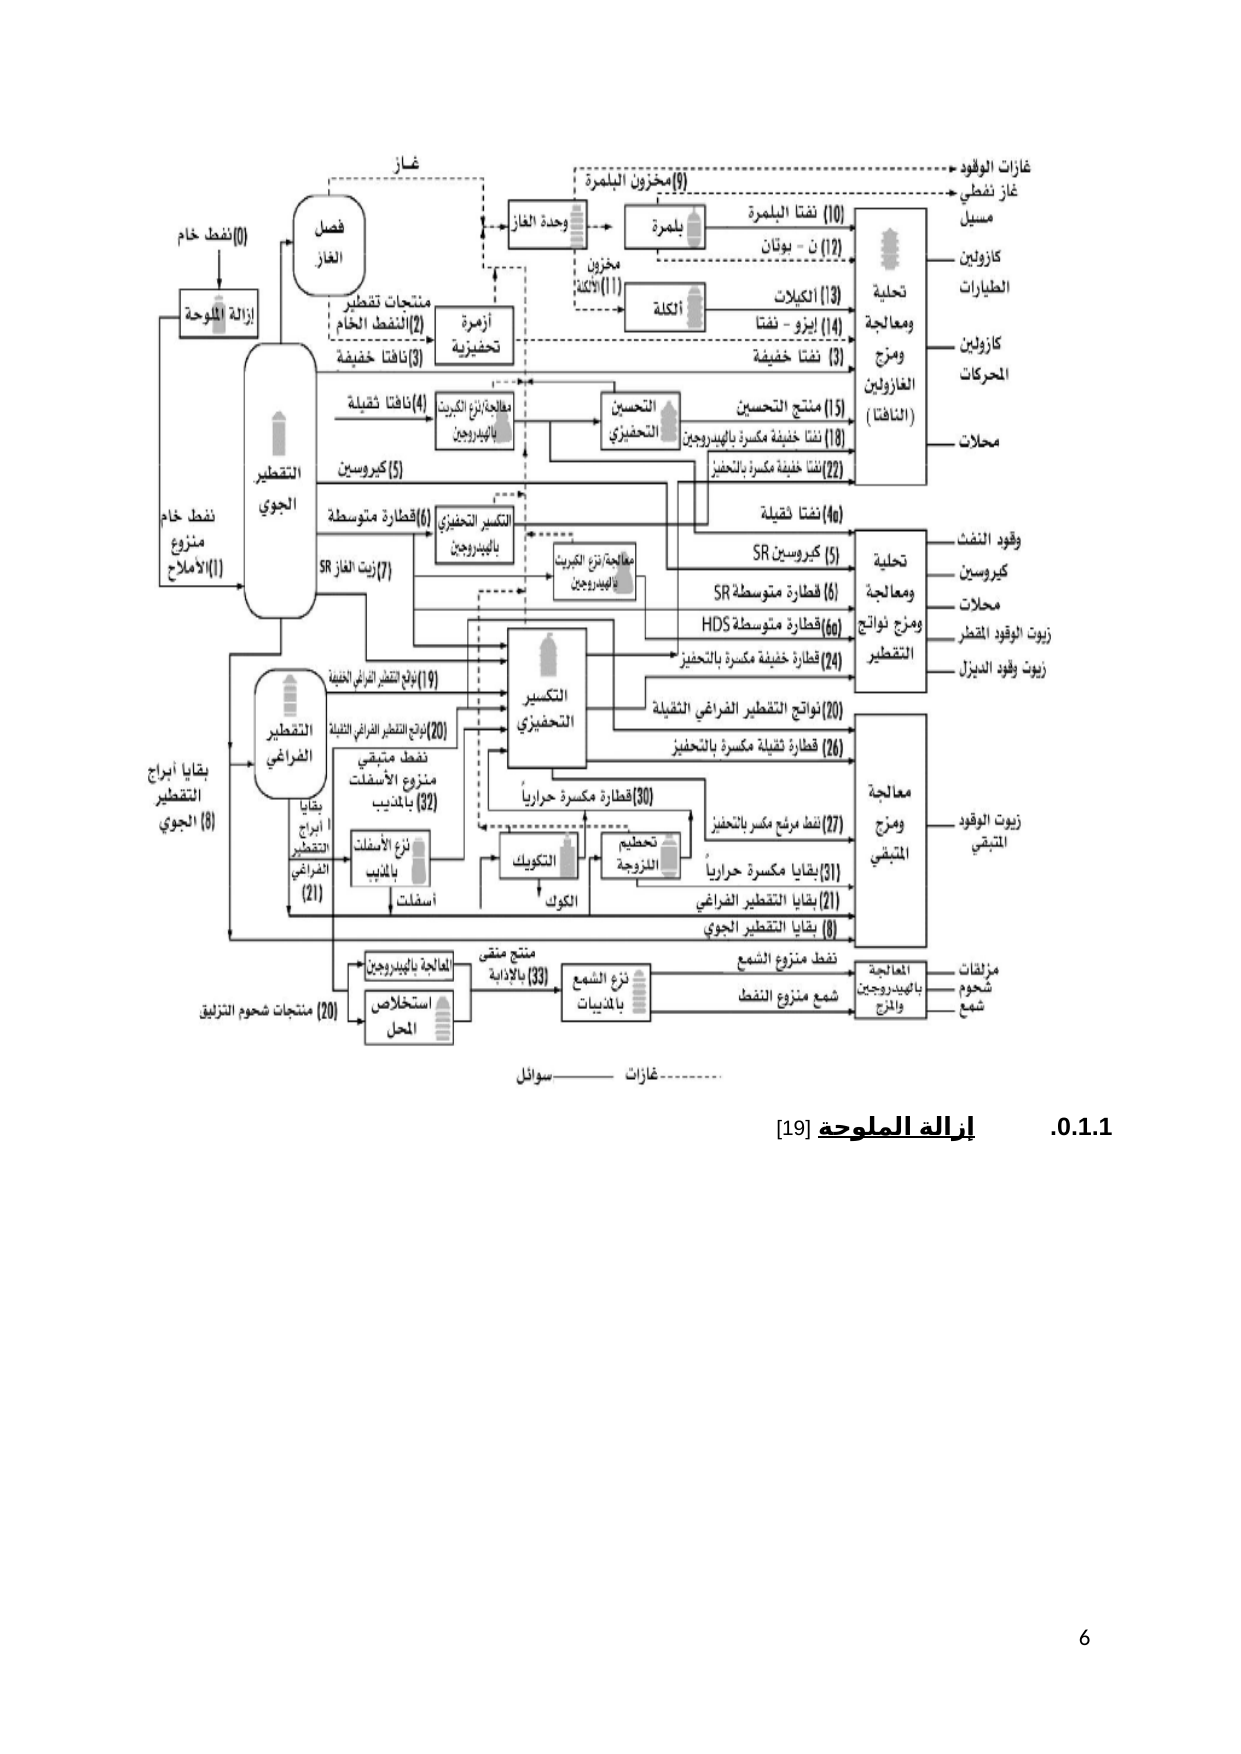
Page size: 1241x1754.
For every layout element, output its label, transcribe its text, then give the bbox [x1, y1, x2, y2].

picture [129, 150, 1069, 1100]
list إزالة الملوحة [19] [150, 1112, 1050, 1140]
